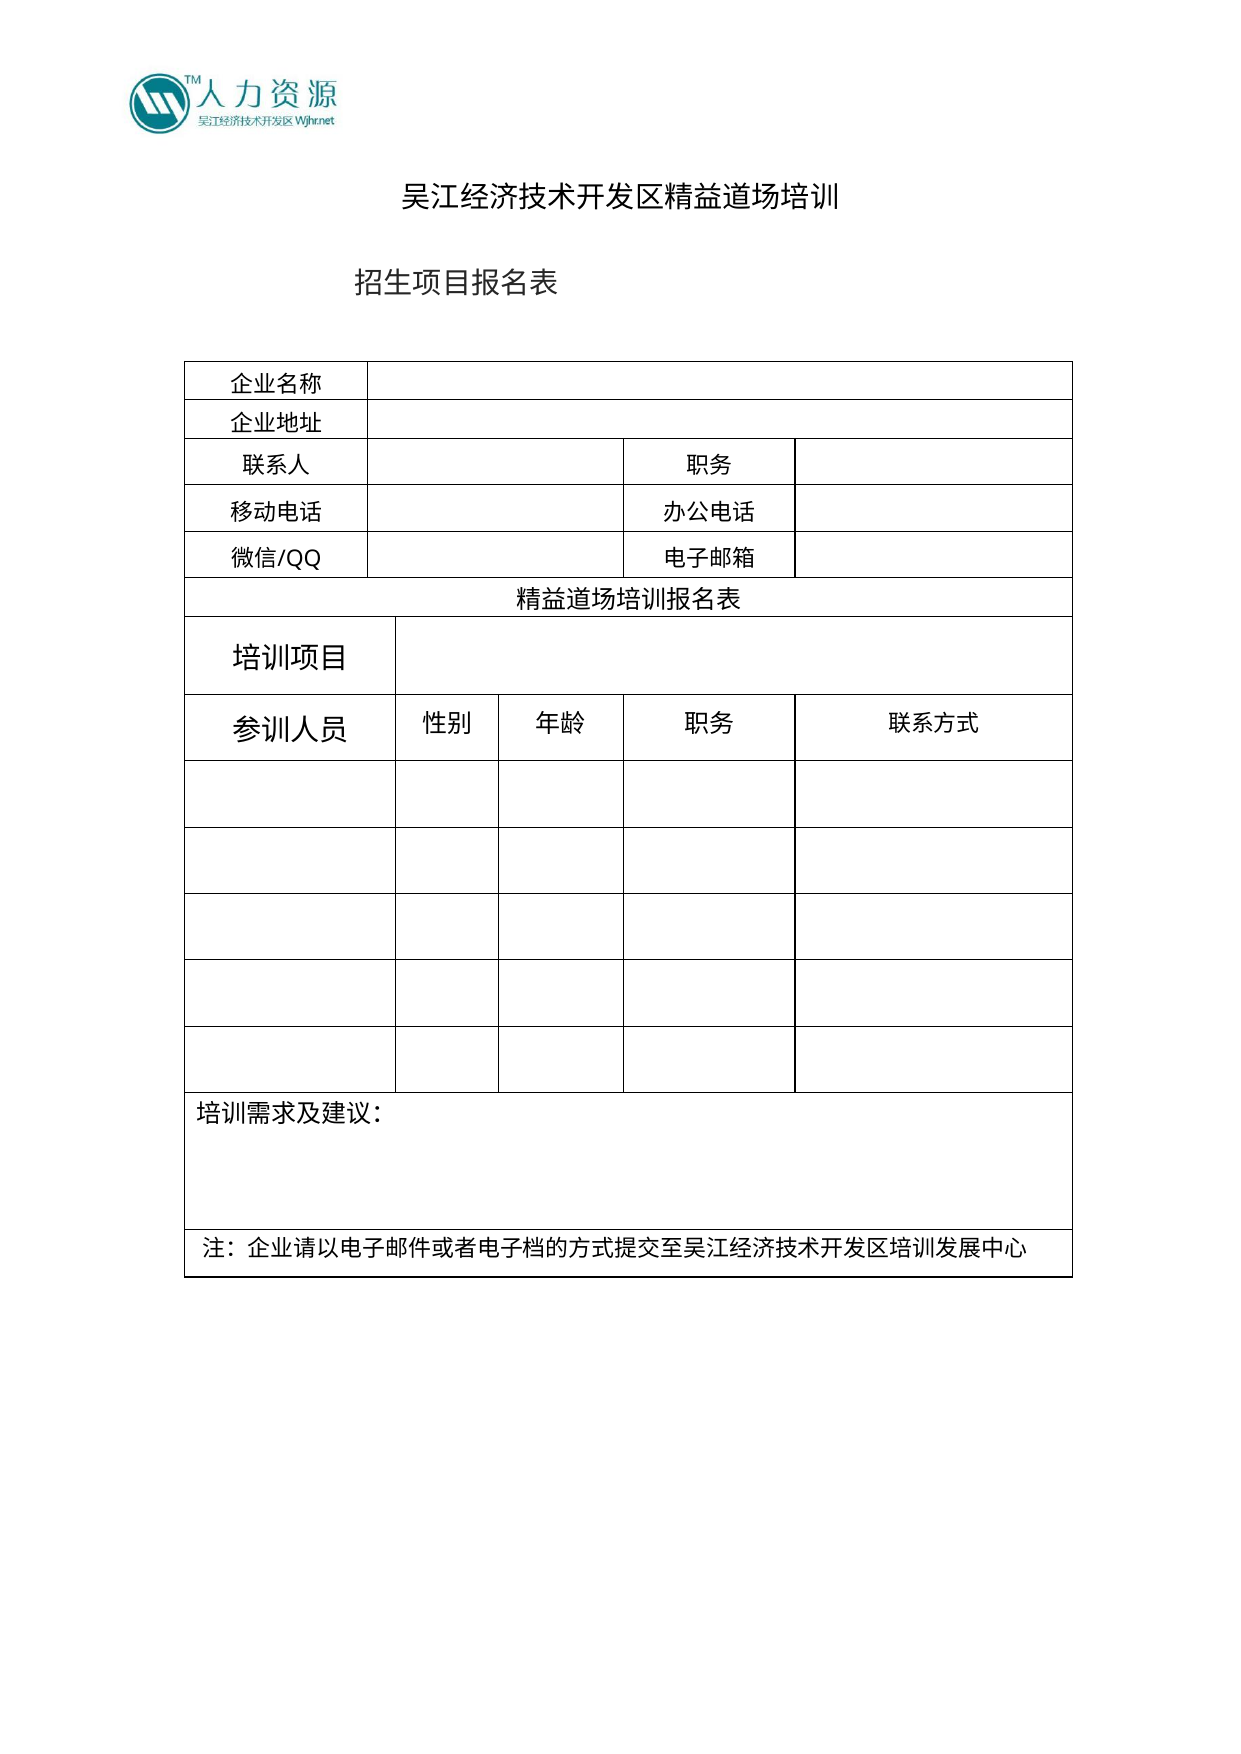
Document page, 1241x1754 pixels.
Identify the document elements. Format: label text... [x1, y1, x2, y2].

table_cell [796, 894, 1072, 959]
table_cell 职务 [624, 695, 794, 760]
table_cell [796, 439, 1072, 484]
table_cell [499, 761, 623, 827]
table_cell [185, 960, 395, 1026]
table_cell [368, 532, 623, 577]
table_cell [396, 761, 498, 827]
table_cell [396, 894, 498, 959]
table_cell [396, 828, 498, 893]
table_cell [185, 1027, 395, 1092]
table_cell [396, 617, 1072, 694]
table_cell 联系方式 [796, 695, 1072, 760]
table_cell [796, 761, 1072, 827]
table_cell [368, 400, 1072, 438]
table_cell [624, 761, 794, 827]
table_cell [796, 532, 1072, 577]
table_header [368, 362, 1072, 399]
text 招生项目报名表 [187, 248, 1053, 313]
table_cell [185, 761, 395, 827]
table_cell [796, 960, 1072, 1026]
table_cell 移动电话 [185, 485, 367, 531]
table_cell [185, 894, 395, 959]
table_header 企业名称 [185, 362, 367, 399]
text 吴江经济技术开发区精益道场培训 [187, 162, 1053, 227]
table_cell [624, 1027, 794, 1092]
table_cell [396, 960, 498, 1026]
table_cell [796, 828, 1072, 893]
table_cell [396, 1027, 498, 1092]
picture [113, 57, 357, 145]
table_cell [185, 828, 395, 893]
table_cell 培训项目 [185, 617, 395, 694]
table_cell [499, 960, 623, 1026]
table_cell [624, 960, 794, 1026]
table_cell [368, 485, 623, 531]
table_cell [499, 1027, 623, 1092]
table_cell [624, 894, 794, 959]
table_cell 电子邮箱 [624, 532, 794, 577]
table_cell 性别 [396, 695, 498, 760]
table_cell [499, 894, 623, 959]
table_cell [796, 485, 1072, 531]
table_cell 企业地址 [185, 400, 367, 438]
table_cell 微信/QQ [185, 532, 367, 577]
table_cell 职务 [624, 439, 794, 484]
table_cell [796, 1027, 1072, 1092]
table_cell [624, 828, 794, 893]
table_cell 年龄 [499, 695, 623, 760]
table_cell 注：企业请以电子邮件或者电子档的方式提交至吴江经济技术开发区培训发展中心 [185, 1230, 1072, 1276]
table_cell 办公电话 [624, 485, 794, 531]
table_cell [368, 439, 623, 484]
table_cell 培训需求及建议： [185, 1093, 1072, 1229]
table_cell 联系人 [185, 439, 367, 484]
table_cell [499, 828, 623, 893]
table_cell 参训人员 [185, 695, 395, 760]
table_cell 精益道场培训报名表 [185, 578, 1072, 616]
